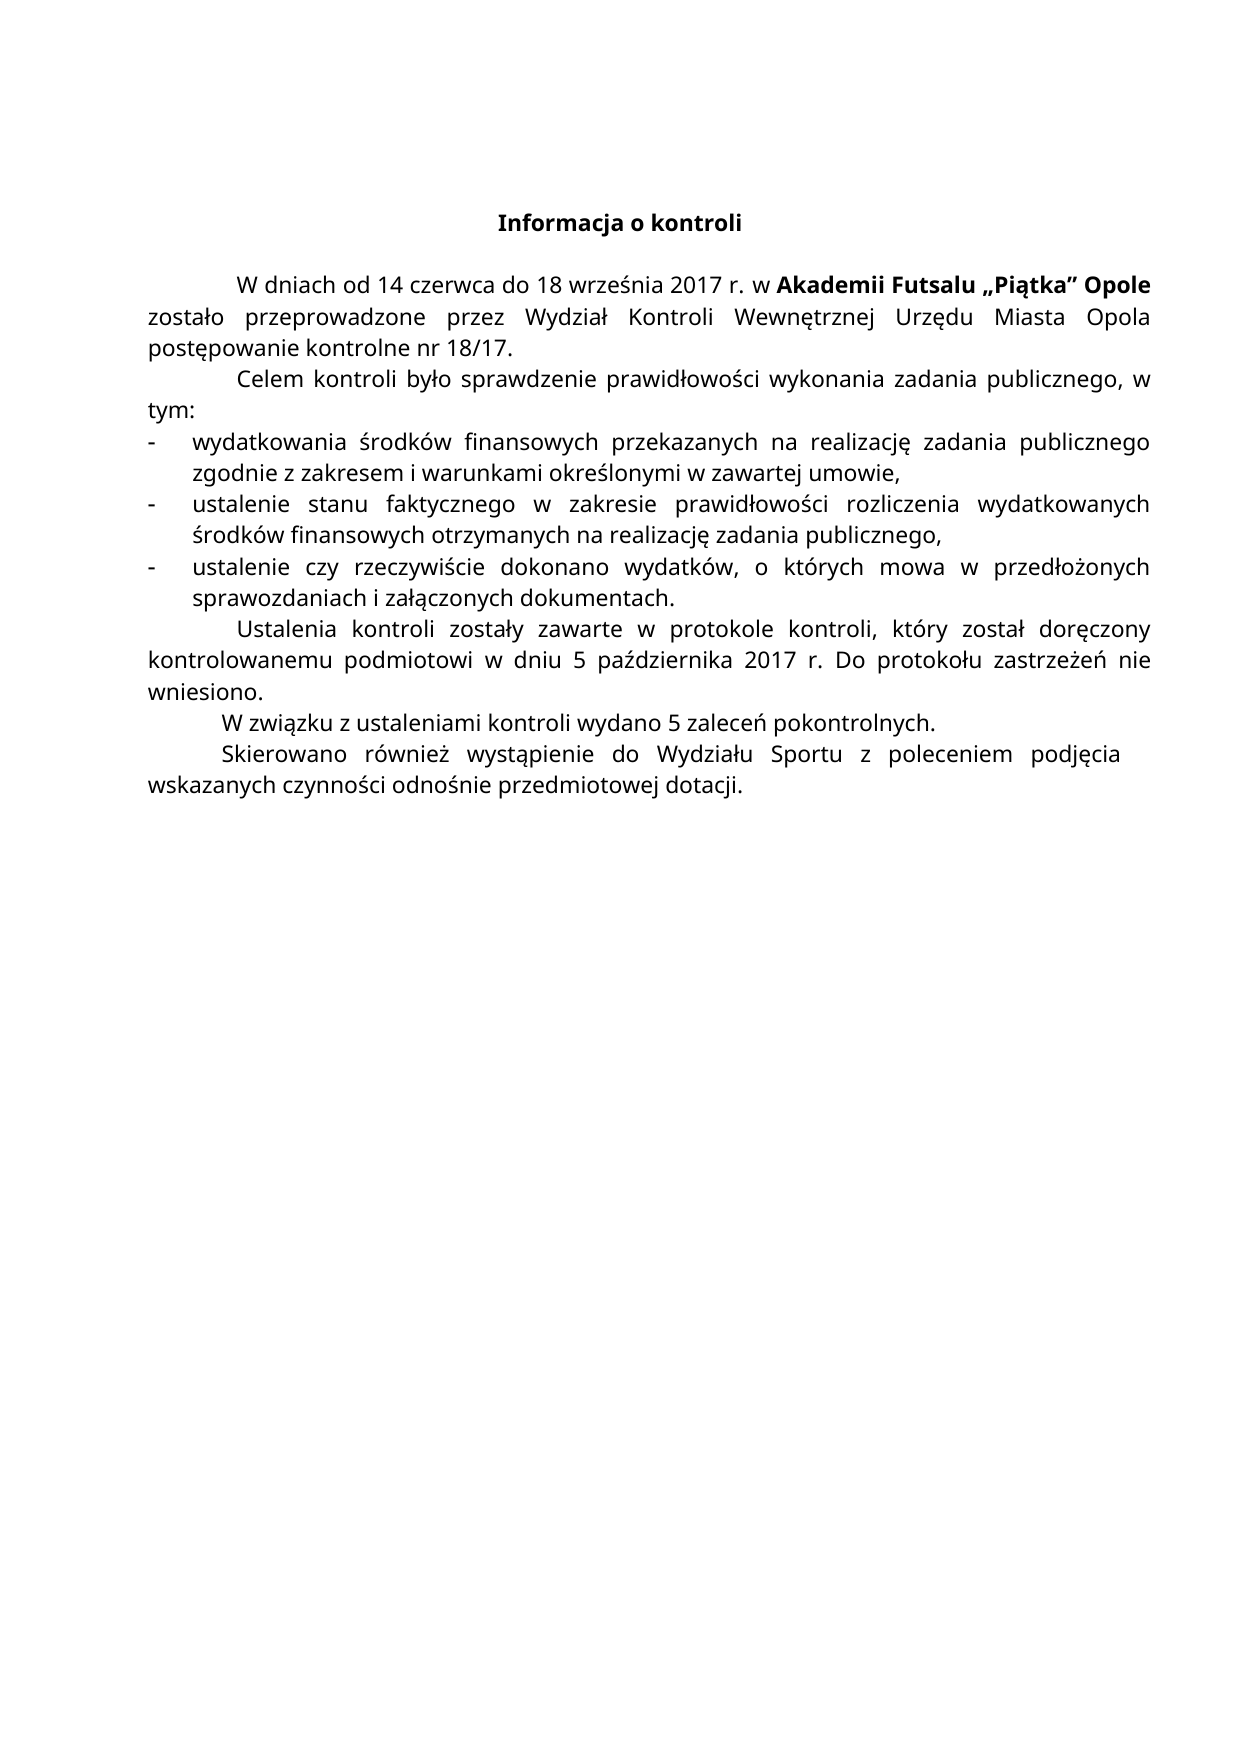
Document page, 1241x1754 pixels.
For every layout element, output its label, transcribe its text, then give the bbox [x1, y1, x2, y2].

text Informacja o kontroli [148, 207, 1092, 238]
text W dniach od 14 czerwca do 18 września 2017 r. w Akademii Futsalu „Piątka” Opole zostało przeprowadzone przez Wydział Kontroli Wewnętrznej Urzędu Miasta Opola postępowanie kontrolne nr 18/17. [148, 269, 1152, 363]
text Skierowano również wystąpienie do Wydziału Sportu z poleceniem podjęcia wskazanych czynności odnośnie przedmiotowej dotacji. [148, 738, 1122, 801]
text Ustalenia kontroli zostały zawarte w protokole kontroli, który został doręczony kontrolowanemu podmiotowi w dniu 5 października 2017 r. Do protokołu zastrzeżeń nie wniesiono. [148, 613, 1152, 707]
list ustalenie czy rzeczywiście dokonano wydatków, o których mowa w przedłożonych sprawozdaniach i załączonych dokumentach. [148, 551, 1152, 613]
text W związku z ustaleniami kontroli wydano 5 zaleceń pokontrolnych. [148, 707, 1092, 738]
list wydatkowania środków finansowych przekazanych na realizację zadania publicznego zgodnie z zakresem i warunkami określonymi w zawartej umowie, [148, 426, 1152, 488]
text Celem kontroli było sprawdzenie prawidłowości wykonania zadania publicznego, w tym: [148, 363, 1152, 426]
list ustalenie stanu faktycznego w zakresie prawidłowości rozliczenia wydatkowanych środków finansowych otrzymanych na realizację zadania publicznego, [148, 488, 1152, 551]
